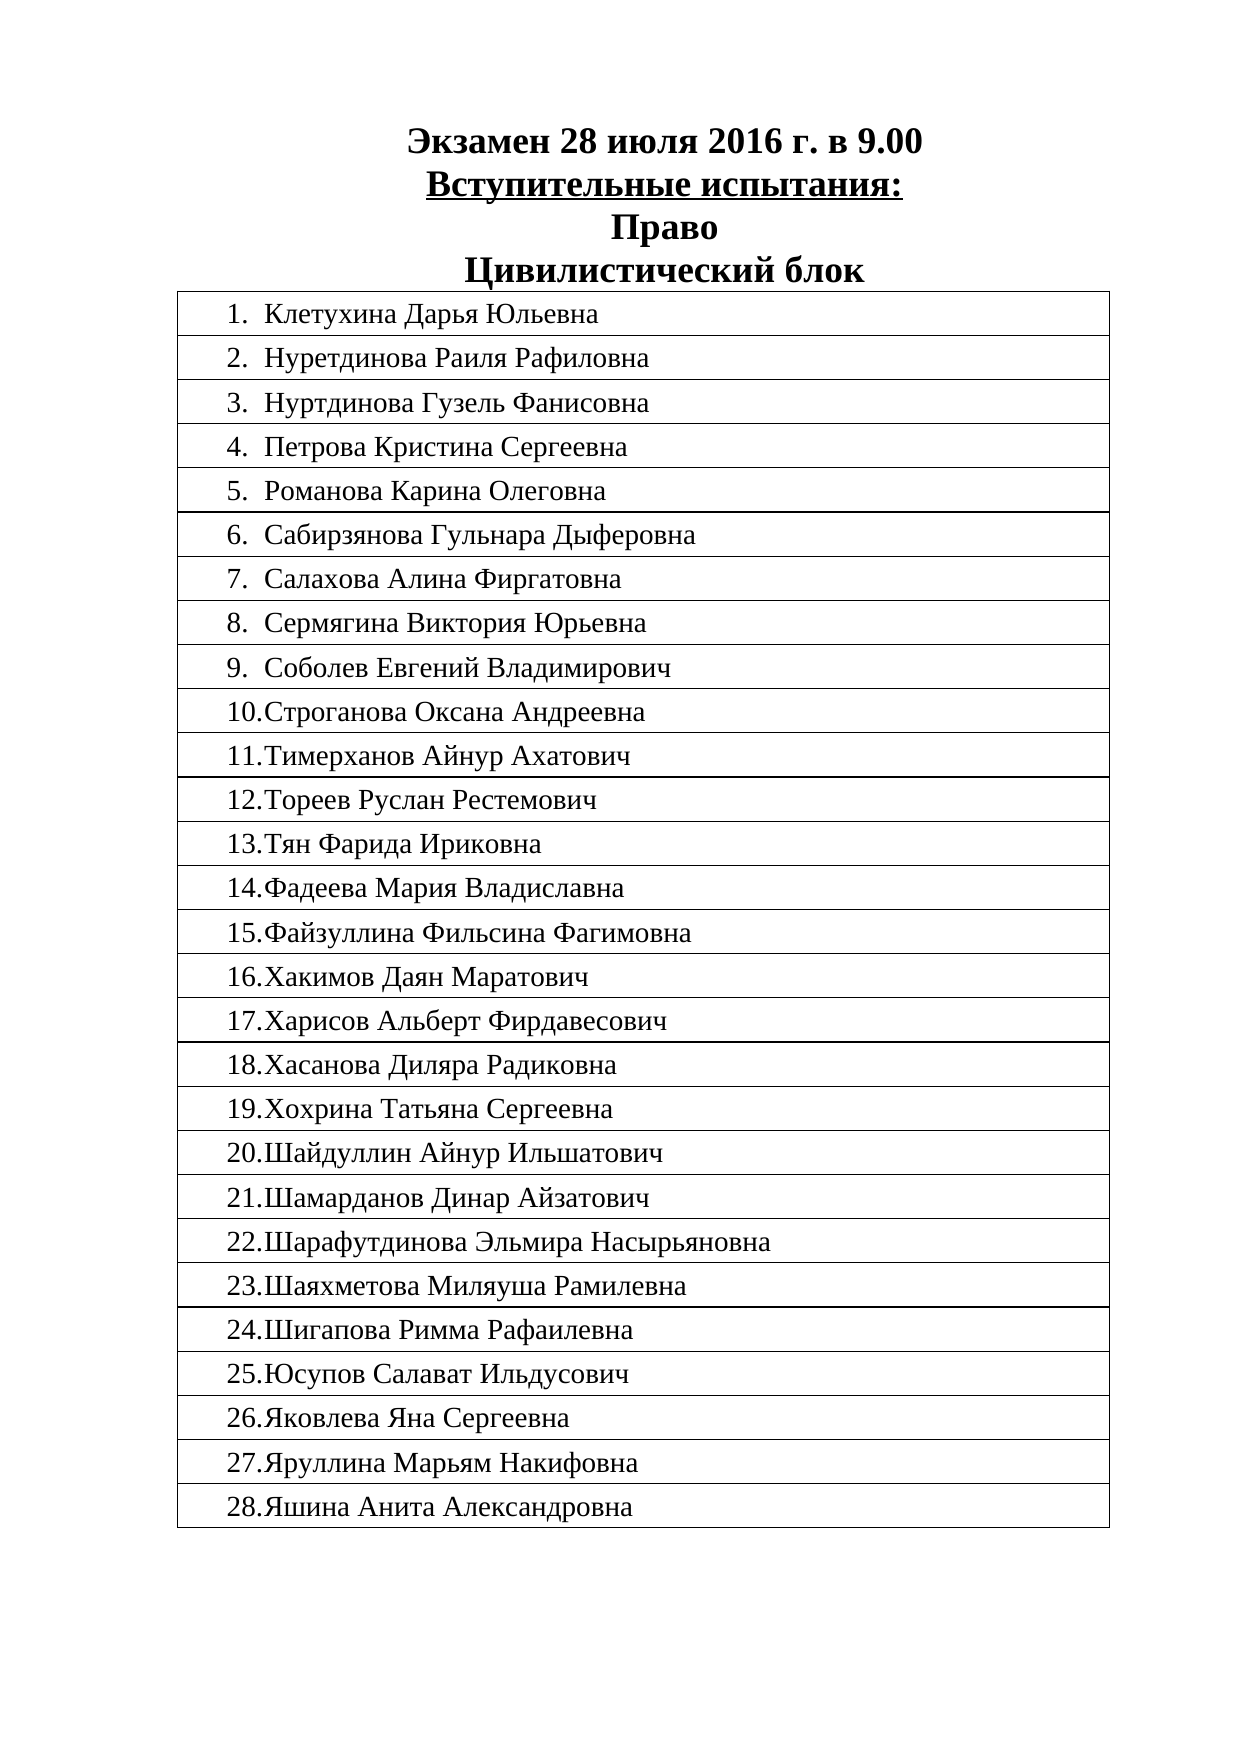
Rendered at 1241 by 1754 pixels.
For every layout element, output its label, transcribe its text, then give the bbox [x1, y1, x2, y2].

table_cell Юсупов Салават Ильдусович [178, 1352, 1109, 1395]
table_cell Шаяхметова Миляуша Рамилевна [178, 1263, 1109, 1306]
table_cell Шайдуллин Айнур Ильшатович [178, 1131, 1109, 1174]
text Вступительные испытания: [177, 161, 1152, 204]
text Цивилистический блок [177, 247, 1152, 291]
table_cell Тореев Руслан Рестемович [178, 778, 1109, 821]
table_cell Тимерханов Айнур Ахатович [178, 733, 1109, 776]
text Экзамен 28 июля 2016 г. в 9.00 [177, 118, 1152, 161]
table_cell Строганова Оксана Андреевна [178, 689, 1109, 732]
table_cell Нуретдинова Раиля Рафиловна [178, 336, 1109, 379]
table_cell Шигапова Римма Рафаилевна [178, 1308, 1109, 1351]
table_cell Файзуллина Фильсина Фагимовна [178, 910, 1109, 953]
table_cell Сабирзянова Гульнара Дыферовна [178, 513, 1109, 556]
table_cell Петрова Кристина Сергеевна [178, 424, 1109, 467]
table_cell Яшина Анита Александровна [178, 1484, 1109, 1527]
table_cell Нуртдинова Гузель Фанисовна [178, 380, 1109, 423]
table_cell Яруллина Марьям Накифовна [178, 1440, 1109, 1483]
table_header Клетухина Дарья Юльевна [178, 292, 1109, 335]
table_cell Хасанова Диляра Радиковна [178, 1043, 1109, 1086]
text Право [177, 204, 1152, 247]
table_cell Салахова Алина Фиргатовна [178, 557, 1109, 600]
table_cell Шамарданов Динар Айзатович [178, 1175, 1109, 1218]
table_cell Тян Фарида Ириковна [178, 822, 1109, 865]
table_cell Яковлева Яна Сергеевна [178, 1396, 1109, 1439]
table_cell Шарафутдинова Эльмира Насырьяновна [178, 1219, 1109, 1262]
table_cell Хохрина Татьяна Сергеевна [178, 1087, 1109, 1130]
table_cell Харисов Альберт Фирдавесович [178, 998, 1109, 1041]
table_cell Хакимов Даян Маратович [178, 954, 1109, 997]
table_cell Романова Карина Олеговна [178, 468, 1109, 511]
table_cell Соболев Евгений Владимирович [178, 645, 1109, 688]
table_cell Сермягина Виктория Юрьевна [178, 601, 1109, 644]
table_cell Фадеева Мария Владиславна [178, 866, 1109, 909]
